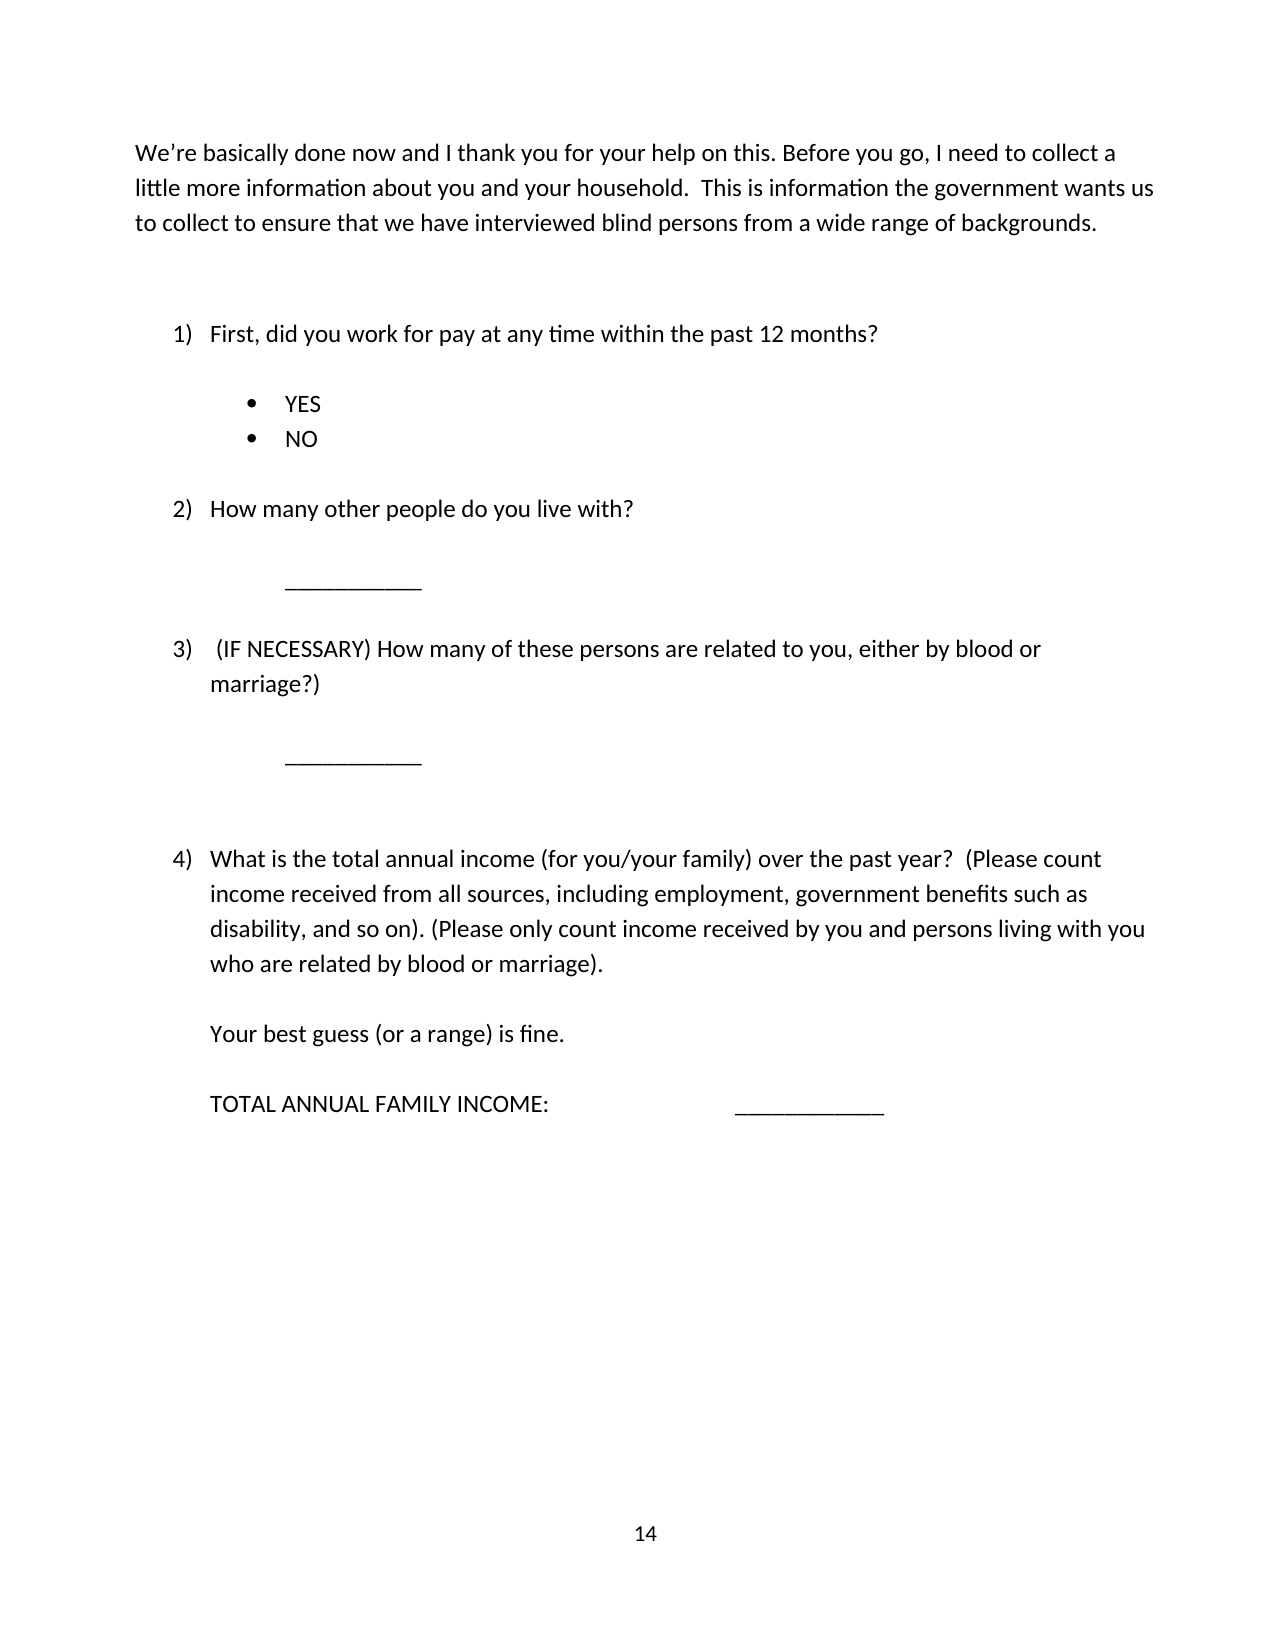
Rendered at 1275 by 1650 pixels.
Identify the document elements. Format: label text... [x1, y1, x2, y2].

list (IF NECESSARY) How many of these persons are related to you, either by blood or marriage?) [172, 633, 1155, 699]
list TOTAL ANNUAL FAMILY INCOME: ____________ [210, 1088, 1155, 1119]
list Your best guess (or a range) is fine. [210, 1018, 1155, 1049]
list How many other people do you live with? [172, 493, 1155, 524]
list YES [247, 388, 1155, 419]
list ___________ [285, 738, 1155, 769]
list First, did you work for pay at any time within the past 12 months? [172, 318, 1155, 349]
text We’re basically done now and I thank you for your help on this. Before you go, I need to collect a little more information about you and your household. This is information the government wants us to collect to ensure that we have interviewed blind persons from a wide range of backgrounds. [135, 137, 1155, 237]
list What is the total annual income (for you/your family) over the past year? (Please count income received from all sources, including employment, government benefits such as disability, and so on). (Please only count income received by you and persons living with you who are related by blood or marriage). [172, 843, 1155, 979]
list NO [247, 423, 1155, 454]
list ___________ [285, 563, 1155, 594]
